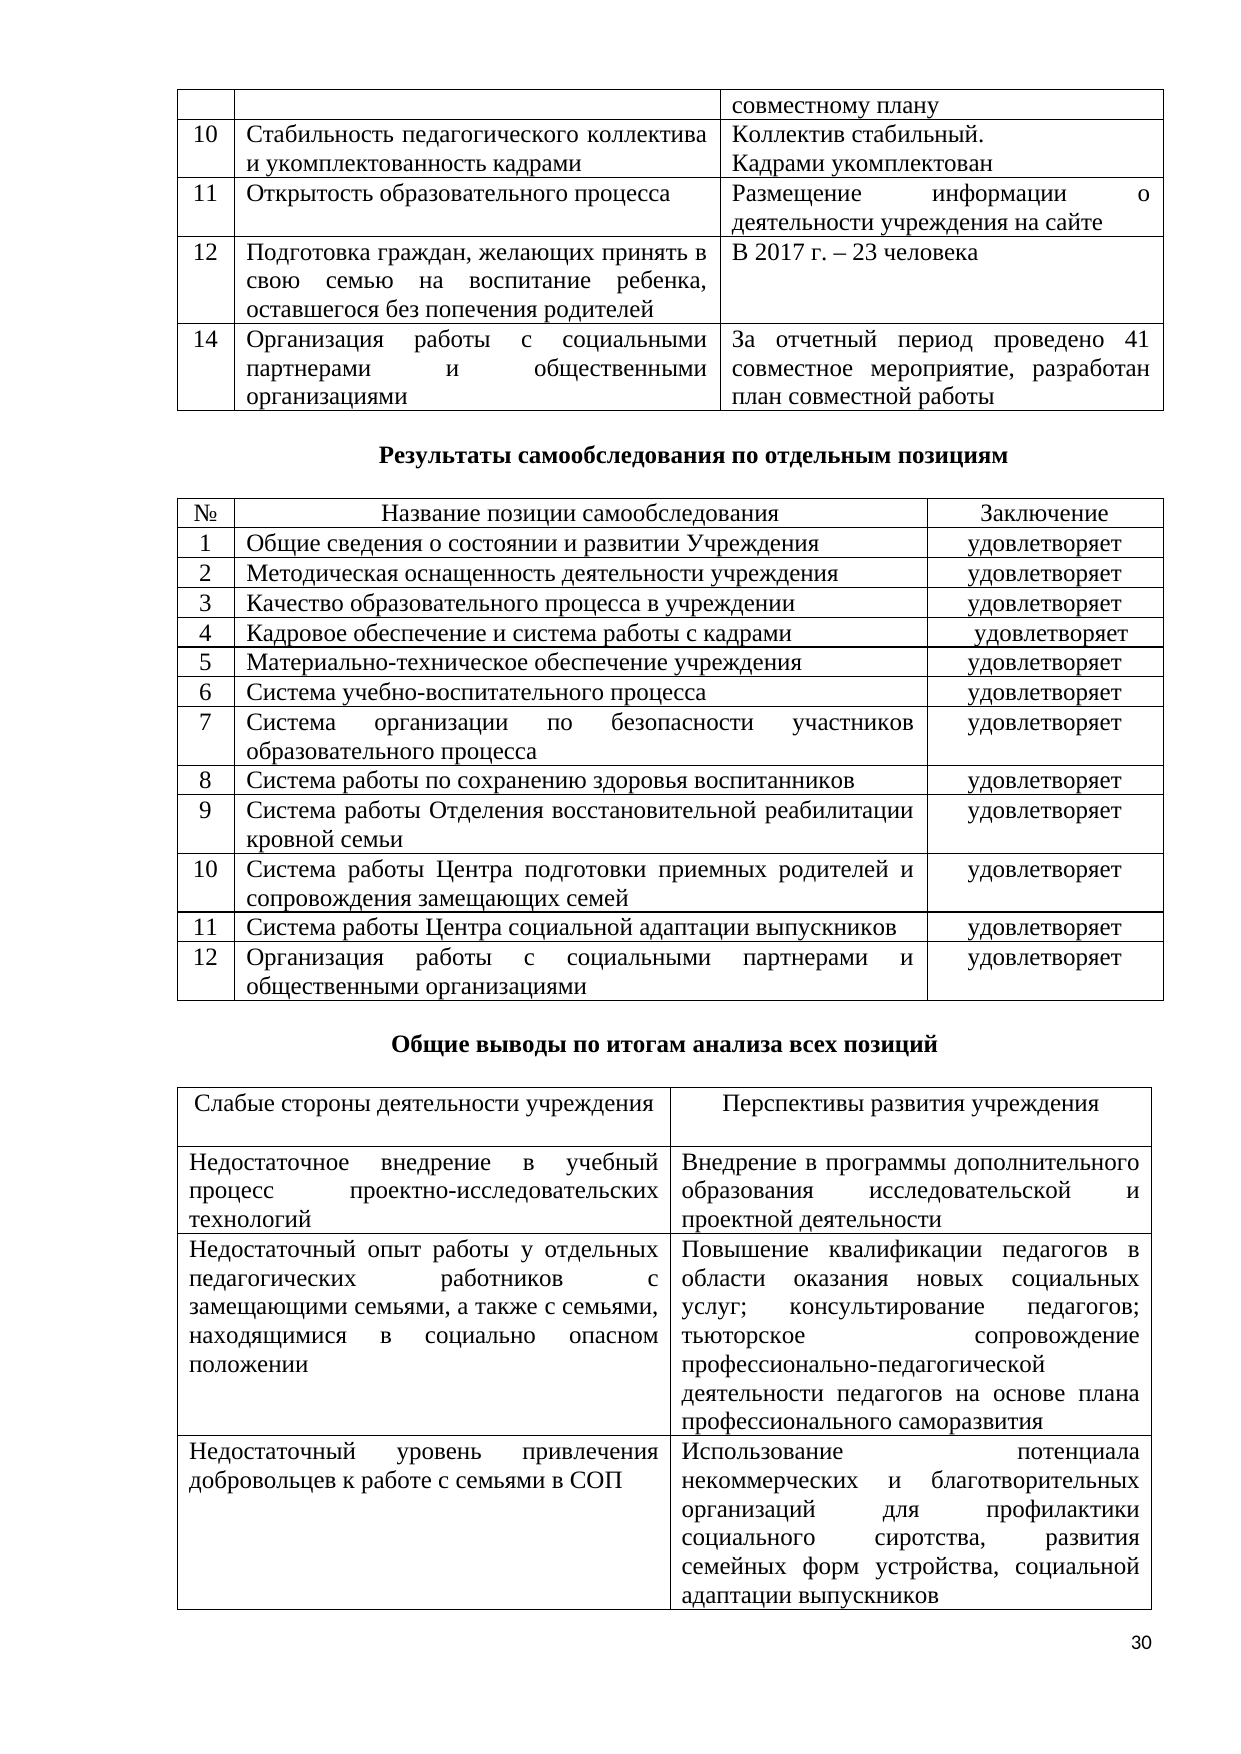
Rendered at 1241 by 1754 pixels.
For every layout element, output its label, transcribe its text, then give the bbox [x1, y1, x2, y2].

table_cell удовлетворяет [928, 677, 1163, 706]
table_cell 9 [178, 90, 234, 118]
table_header Слабые стороны деятельности учреждения [178, 1088, 670, 1146]
table_cell Открытость образовательного процесса [235, 178, 720, 236]
table_cell 1 [178, 528, 234, 557]
table_cell 5 [178, 648, 234, 676]
table_cell Недостаточное внедрение в учебный процесс проектно-исследовательских технологий [178, 1147, 670, 1233]
table_cell Недостаточный опыт работы у отдельных педагогических работников с замещающими семьями, а также с семьями, находящимися в социально опасном положении [178, 1234, 670, 1435]
table_cell Организация работы с социальными партнерами и общественными организациями [235, 324, 720, 410]
table_cell 11 [178, 913, 234, 941]
table_cell Кадровое обеспечение и система работы с кадрами [235, 618, 927, 646]
table_cell Недостаточный уровень привлечения добровольцев к работе с семьями в СОП [178, 1436, 670, 1609]
table_cell Общие сведения о состоянии и развитии Учреждения [235, 528, 927, 557]
table_cell 2 [178, 558, 234, 587]
table_cell 14 [178, 324, 234, 410]
table_cell Коллектив стабильный. Кадрами укомплектован [721, 120, 1163, 177]
table_cell 10 [178, 120, 234, 177]
table_cell Материально-техническое обеспечение учреждения [235, 648, 927, 676]
table_cell Система организации по безопасности участников образовательного процесса [235, 707, 927, 764]
table_cell удовлетворяет [928, 588, 1163, 617]
table_cell удовлетворяет [928, 528, 1163, 557]
table_header Перспективы развития учреждения [671, 1088, 1151, 1146]
table_cell Внедрение в программы дополнительного образования исследовательской и проектной деятельности [671, 1147, 1151, 1233]
table_cell Использование потенциала некоммерческих и благотворительных организаций для профилактики социального сиротства, развития семейных форм устройства, социальной адаптации выпускников [671, 1436, 1151, 1609]
table_cell Размещение информации о деятельности учреждения на сайте [721, 178, 1163, 236]
table_cell 9 [178, 795, 234, 853]
table_cell 8 [178, 766, 234, 794]
table_cell Система учебно-воспитательного процесса [235, 677, 927, 706]
table_cell удовлетворяет [928, 766, 1163, 794]
table_cell 3 [178, 588, 234, 617]
table_cell 10 [178, 854, 234, 911]
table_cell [235, 90, 720, 118]
table_cell Методическая оснащенность деятельности учреждения [235, 558, 927, 587]
table_cell удовлетворяет [928, 854, 1163, 911]
table_cell Подготовка граждан, желающих принять в свою семью на воспитание ребенка, оставшегося без попечения родителей [235, 237, 720, 323]
table_cell Система работы Центра подготовки приемных родителей и сопровождения замещающих семей [235, 854, 927, 911]
table_cell Стабильность педагогического коллектива и укомплектованность кадрами [235, 120, 720, 177]
table_cell 12 [178, 237, 234, 323]
table_cell Система работы Отделения восстановительной реабилитации кровной семьи [235, 795, 927, 853]
table_cell Качество образовательного процесса в учреждении [235, 588, 927, 617]
table_cell 4 [178, 618, 234, 646]
table_header Заключение [928, 499, 1163, 527]
table_cell удовлетворяет [928, 942, 1163, 1000]
table_cell 11 [178, 178, 234, 236]
table_cell В 2017 г. – 23 человека [721, 237, 1163, 323]
table_cell 7 [178, 707, 234, 764]
table_cell удовлетворяет [928, 648, 1163, 676]
table_cell удовлетворяет [928, 913, 1163, 941]
table_cell За отчетный период проведено 41 совместное мероприятие, разработан план совместной работы [721, 324, 1163, 410]
table_cell Система работы по сохранению здоровья воспитанников [235, 766, 927, 794]
text Общие выводы по итогам анализа всех позиций [177, 1029, 1152, 1058]
text Результаты самообследования по отдельным позициям [181, 440, 1149, 469]
table_cell 6 [178, 677, 234, 706]
table_cell удовлетворяет [928, 618, 1163, 646]
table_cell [721, 90, 1163, 118]
table_cell Организация работы с социальными партнерами и общественными организациями [235, 942, 927, 1000]
table_cell Повышение квалификации педагогов в области оказания новых социальных услуг; консультирование педагогов; тьюторское сопровождение профессионально-педагогической деятельности педагогов на основе плана профессионального саморазвития [671, 1234, 1151, 1435]
table_header Название позиции самообследования [235, 499, 927, 527]
table_cell удовлетворяет [928, 707, 1163, 764]
table_cell удовлетворяет [928, 795, 1163, 853]
table_cell Система работы Центра социальной адаптации выпускников [235, 913, 927, 941]
table_cell 12 [178, 942, 234, 1000]
table_header № [178, 499, 234, 527]
table_cell удовлетворяет [928, 558, 1163, 587]
